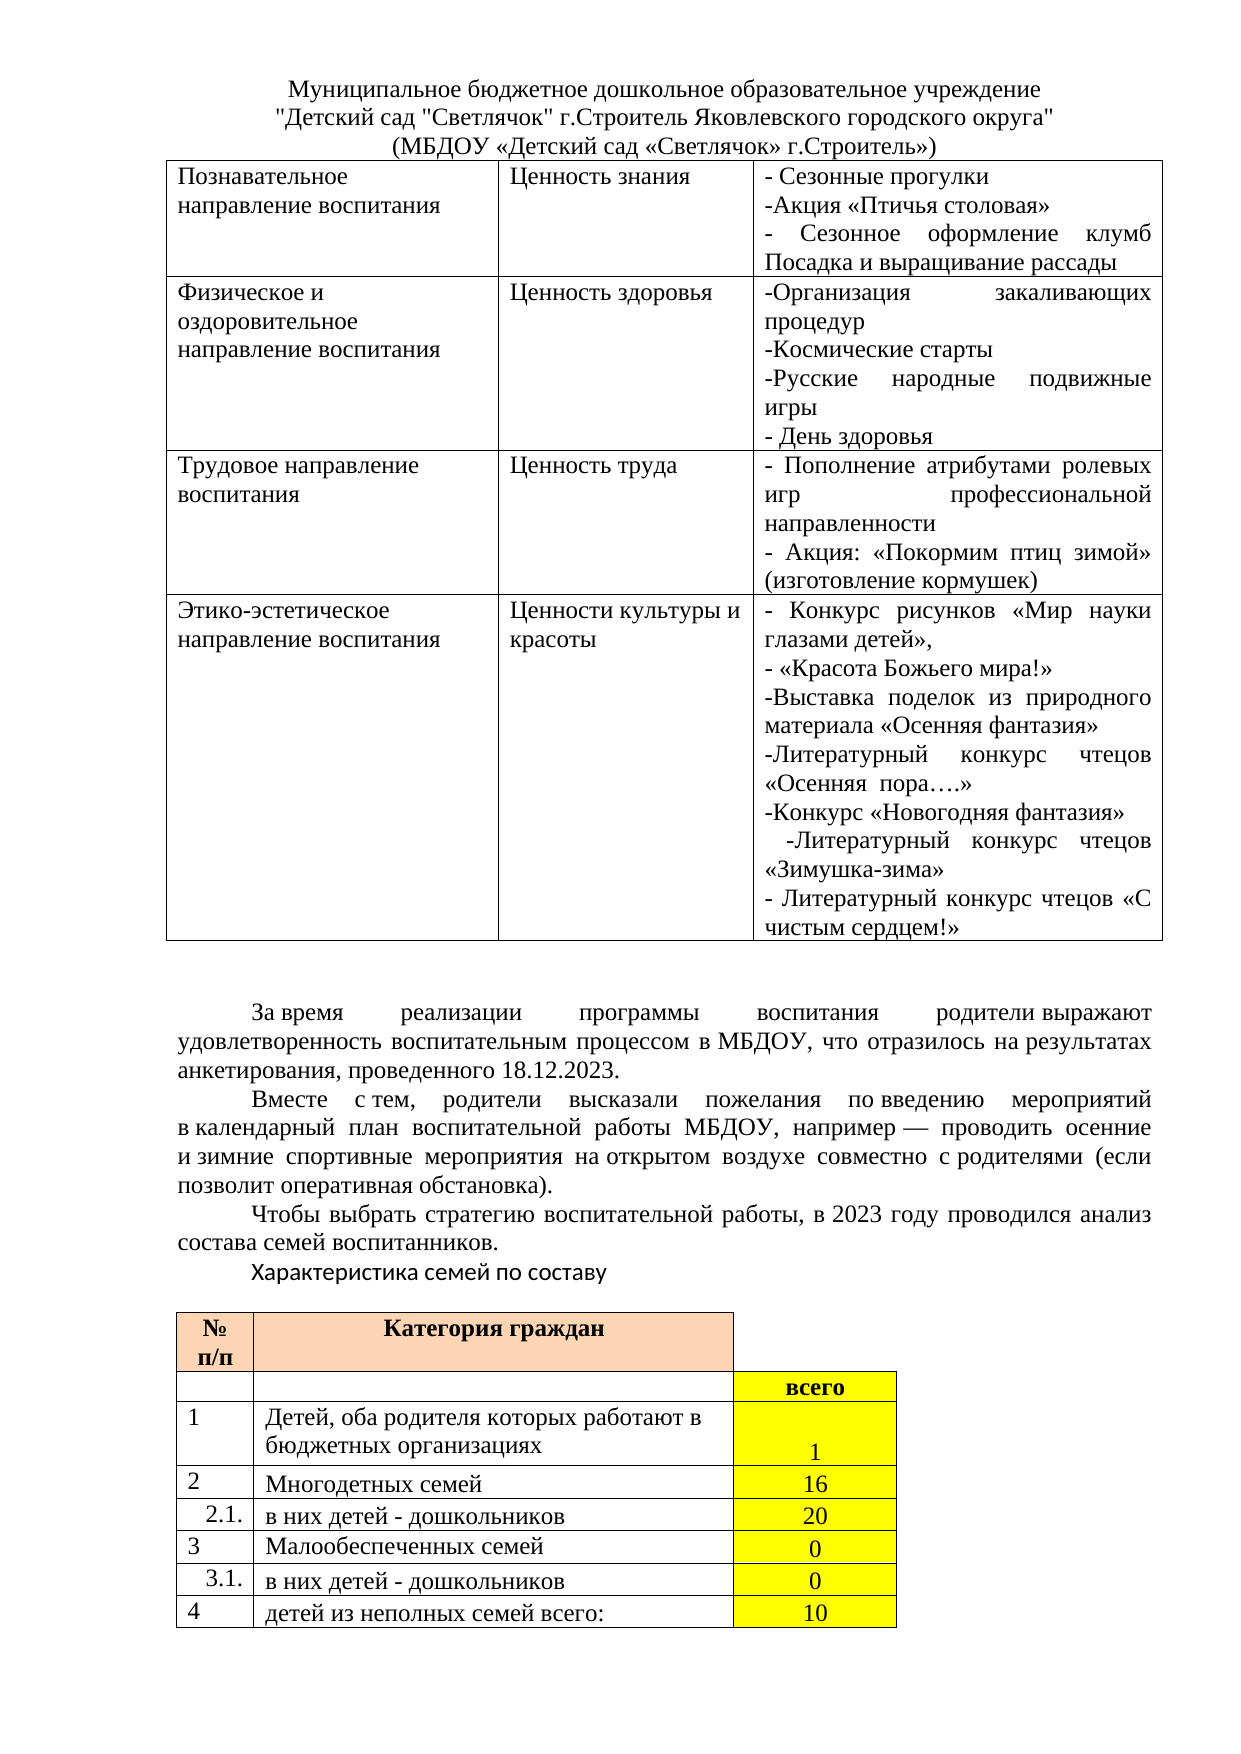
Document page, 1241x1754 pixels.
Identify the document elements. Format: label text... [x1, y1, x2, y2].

table_cell - Конкурс рисунков «Мир науки глазами детей», - «Красота Божьего мира!» -Выставка поделок из природного материала «Осенняя фантазия» -Литературный конкурс чтецов «Осенняя пора….» -Конкурс «Новогодняя фантазия» -Литературный конкурс чтецов «Зимушка-зима» - Литературный конкурс чтецов «С чистым сердцем!» [754, 595, 1162, 940]
table_cell Ценность труда [499, 451, 753, 594]
table_header Категория граждан [254, 1313, 733, 1371]
table_cell Детей, оба родителя которых работают в бюджетных организациях [254, 1402, 733, 1465]
table_cell Познавательное направление воспитания [167, 161, 498, 276]
table_cell Физическое и оздоровительное направление воспитания [167, 277, 498, 449]
table_cell Малообеспеченных семей [254, 1531, 733, 1562]
table_cell 0 [734, 1564, 896, 1595]
table_cell Ценность знания [499, 161, 753, 276]
text Вместе с тем, родители высказали пожелания по введению мероприятий в календарный план воспитательной работы МБДОУ, например — проводить осенние и зимние спортивные мероприятия на открытом воздухе совместно с родителями (если позволит оперативная обстановка). [177, 1084, 1152, 1199]
table_cell всего [734, 1372, 896, 1401]
table_cell [177, 1372, 253, 1401]
text За время реализации программы воспитания родители выражают удовлетворенность воспитательным процессом в МБДОУ, что отразилось на результатах анкетирования, проведенного 18.12.2023. [177, 997, 1152, 1084]
table_cell детей из неполных семей всего: [254, 1596, 733, 1627]
table_cell 1 [734, 1402, 896, 1465]
table_cell 20 [734, 1499, 896, 1530]
table_cell 0 [734, 1531, 896, 1562]
table_cell в них детей - дошкольников [254, 1564, 733, 1595]
table_cell Ценность здоровья [499, 277, 753, 449]
table_cell 3 [177, 1531, 253, 1562]
table_cell Ценности культуры и красоты [499, 595, 753, 940]
table_cell 4 [177, 1596, 253, 1627]
table_cell -Организация закаливающих процедур -Космические старты -Русские народные подвижные игры - День здоровья [754, 277, 1162, 449]
table_cell 16 [734, 1466, 896, 1498]
table_cell 3.1. [177, 1564, 253, 1595]
table_cell 10 [734, 1596, 896, 1627]
table_cell Трудовое направление воспитания [167, 451, 498, 594]
table_cell Этико-эстетическое направление воспитания [167, 595, 498, 940]
table_cell [254, 1372, 733, 1401]
text Характеристика семей по составу [177, 1256, 1152, 1287]
table_cell 2 [177, 1466, 253, 1498]
table_cell - Пополнение атрибутами ролевых игр профессиональной направленности - Акция: «Покормим птиц зимой» (изготовление кормушек) [754, 451, 1162, 594]
text Чтобы выбрать стратегию воспитательной работы, в 2023 году проводился анализ состава семей воспитанников. [177, 1199, 1152, 1256]
table_cell в них детей - дошкольников [254, 1499, 733, 1530]
table_header № п/п [177, 1313, 253, 1371]
table_cell 1 [177, 1402, 253, 1465]
table_cell - Сезонные прогулки -Акция «Птичья столовая» - Сезонное оформление клумб Посадка и выращивание рассады [754, 161, 1162, 276]
table_cell 2.1. [177, 1499, 253, 1530]
table_cell Многодетных семей [254, 1466, 733, 1498]
